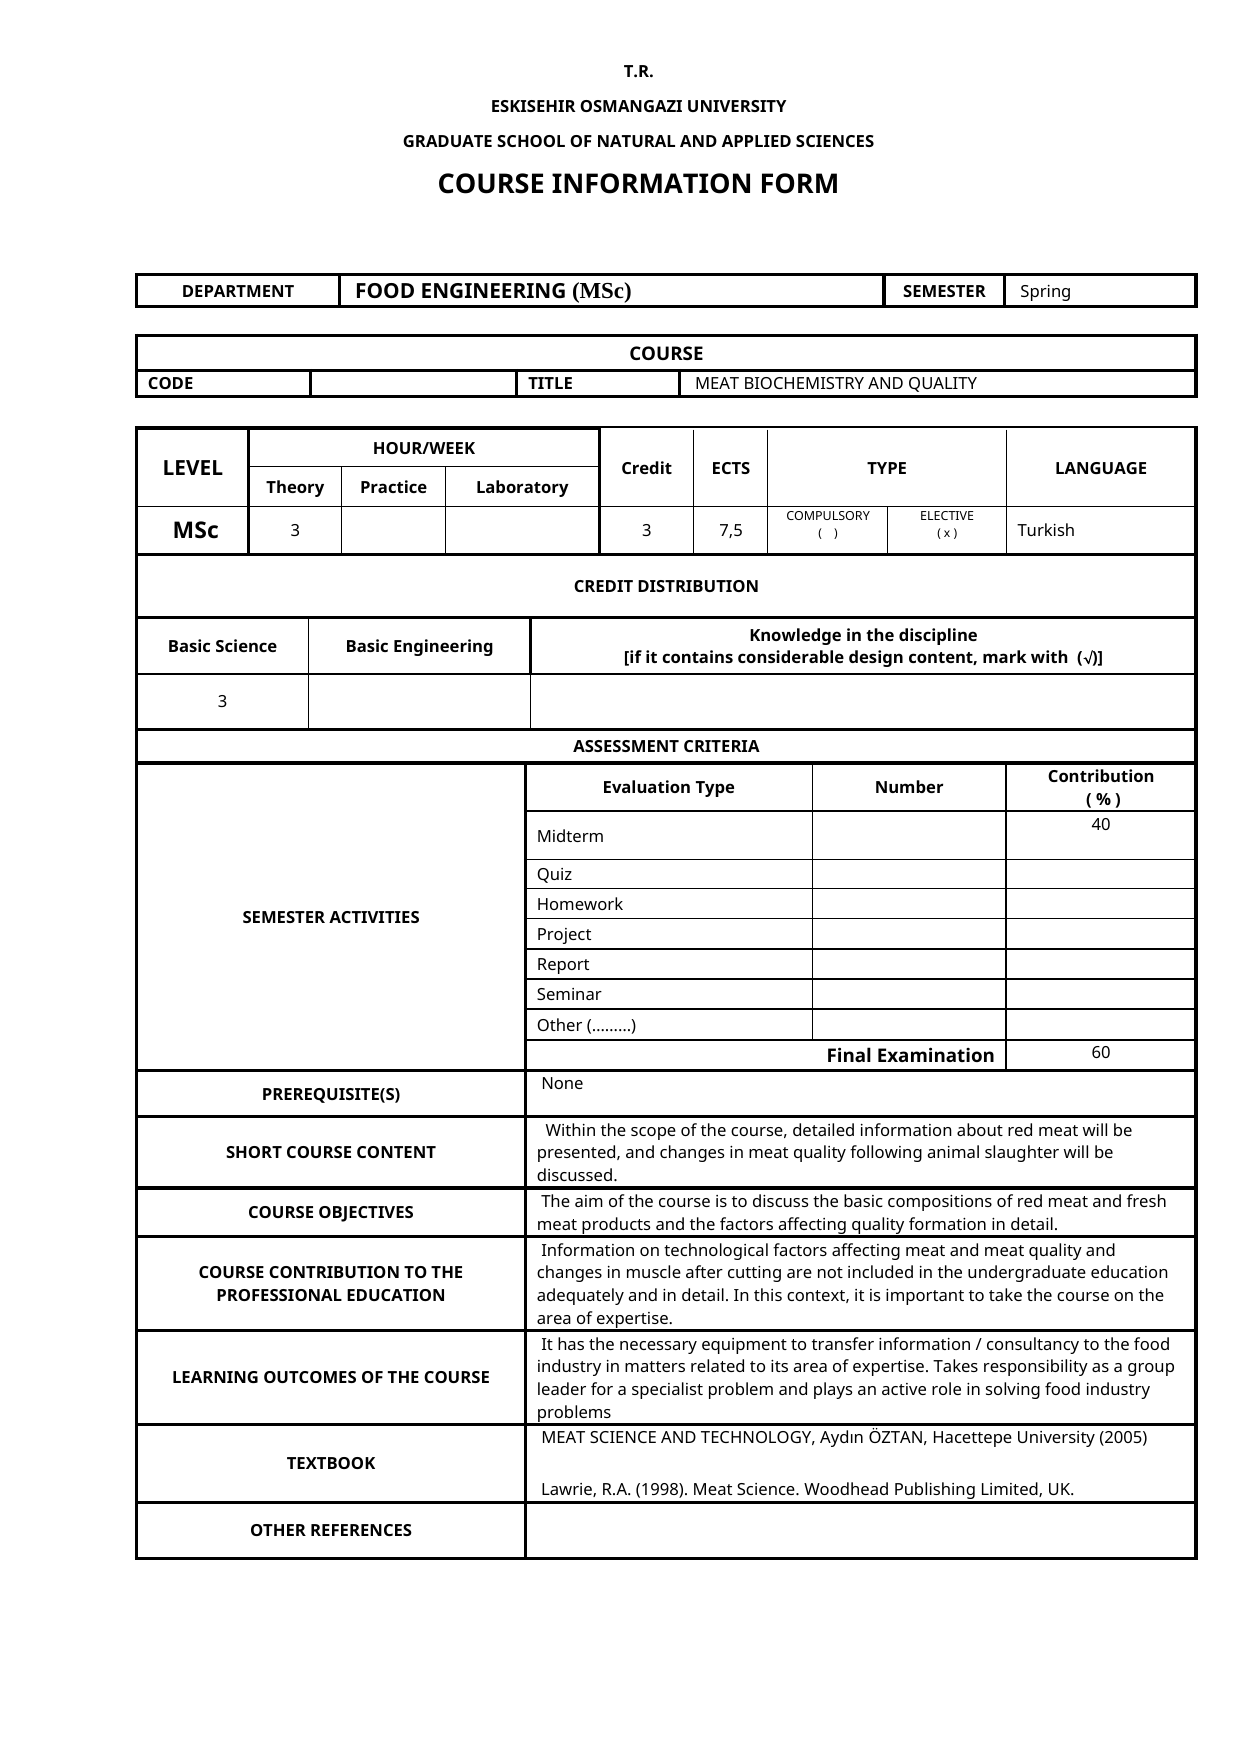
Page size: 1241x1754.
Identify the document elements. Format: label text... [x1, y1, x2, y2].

table_cell 7,5 [694, 507, 767, 553]
table_cell Theory [250, 467, 341, 506]
table_cell COURSE OBJECTIVES [138, 1190, 524, 1235]
table_cell [813, 1010, 1005, 1039]
table_cell [1007, 1010, 1194, 1039]
table_cell MEAT BIOCHEMISTRY AND QUALITY [681, 372, 1194, 394]
table_header HOUR/WEEK [250, 430, 598, 466]
table_cell PREREQUISITE(S) [138, 1072, 524, 1115]
table_cell Other (………) [527, 1010, 812, 1039]
table_cell [531, 675, 1194, 728]
table_cell Quiz [527, 860, 812, 888]
table_cell ASSESSMENT CRITERIA [138, 731, 1194, 761]
table_cell LEARNING OUTCOMES OF THE COURSE [138, 1332, 524, 1423]
table_cell TEXTBOOK [138, 1426, 524, 1501]
table_cell Number [813, 765, 1005, 810]
table_cell Within the scope of the course, detailed information about red meat will be presented, and changes in meat quality following animal slaughter will be discussed. [527, 1118, 1194, 1186]
table_cell [1007, 980, 1194, 1008]
table_cell Seminar [527, 980, 812, 1008]
table_cell [813, 860, 1005, 888]
table_header COURSE [138, 337, 1194, 369]
table_cell The aim of the course is to discuss the basic compositions of red meat and fresh meat products and the factors affecting quality formation in detail. [527, 1190, 1194, 1235]
table_cell It has the necessary equipment to transfer information / consultancy to the food industry in matters related to its area of expertise. Takes responsibility as a group leader for a specialist problem and plays an active role in solving food industry problems [527, 1332, 1194, 1423]
table_cell 3 [601, 507, 693, 553]
table_header ECTS [694, 428, 768, 506]
table_cell [1007, 950, 1194, 978]
table_cell Turkish [1007, 507, 1194, 553]
table_cell [527, 1504, 1194, 1557]
table_header LEVEL [138, 430, 247, 506]
table_cell COMPULSORY ( ) [768, 507, 887, 553]
table_cell Evaluation Type [527, 765, 812, 810]
table_cell [342, 507, 445, 553]
table_cell COURSE CONTRIBUTION TO THE PROFESSIONAL EDUCATION [138, 1238, 524, 1329]
table_cell [813, 980, 1005, 1008]
table_cell CREDIT DISTRIBUTION [138, 556, 1194, 616]
table_cell [1007, 889, 1194, 918]
table_cell Basic Engineering [309, 619, 529, 673]
table_cell Project [527, 919, 812, 948]
table_cell 3 [250, 507, 341, 553]
table_cell Information on technological factors affecting meat and meat quality and changes in muscle after cutting are not included in the undergraduate education adequately and in detail. In this context, it is important to take the course on the area of expertise. [527, 1238, 1194, 1329]
table_header SEMESTER [886, 276, 1003, 305]
table_cell Midterm [527, 812, 812, 858]
table_cell [813, 889, 1005, 918]
table_cell SEMESTER ACTIVITIES [138, 765, 524, 1069]
table_cell [813, 919, 1005, 948]
table_header DEPARTMENT [138, 276, 338, 305]
table_cell OTHER REFERENCES [138, 1504, 524, 1557]
table_cell [446, 507, 598, 553]
table_cell SHORT COURSE CONTENT [138, 1118, 524, 1186]
table_cell None [527, 1072, 1194, 1115]
table_cell Knowledge in the discipline [if it contains considerable design content, mark with ()] [532, 619, 1194, 673]
table_header TYPE [768, 428, 1006, 506]
table_cell TITLE [518, 372, 678, 394]
table_header LANGUAGE [1006, 428, 1194, 506]
table_cell ELECTIVE ( x ) [888, 507, 1006, 553]
table_header Credit [601, 428, 694, 506]
table_cell 3 [138, 675, 308, 728]
table_cell CODE [138, 372, 309, 394]
table_header FOOD ENGINEERING (MSc) [341, 276, 882, 305]
table_cell MEAT SCIENCE AND TECHNOLOGY, Aydın ÖZTAN, Hacettepe University (2005) Lawrie, R.A. (1998). Meat Science. Woodhead Publishing Limited, UK. [527, 1426, 1194, 1501]
table_cell Laboratory [446, 467, 598, 506]
table_cell 40 [1007, 812, 1194, 858]
table_cell Contribution ( % ) [1007, 765, 1194, 810]
table_cell Final Examination [527, 1041, 1005, 1069]
table_cell Report [527, 950, 812, 978]
table_cell 60 [1007, 1041, 1194, 1069]
table_cell Practice [342, 467, 445, 506]
table_cell Basic Science [138, 619, 308, 673]
table_cell [813, 950, 1005, 978]
table_cell [813, 812, 1005, 858]
table_cell [1007, 860, 1194, 888]
table_cell MSc [138, 507, 247, 553]
table_cell Homework [527, 889, 812, 918]
table_header [1006, 276, 1194, 305]
table_cell [312, 372, 515, 394]
table_cell [1007, 919, 1194, 948]
table_cell [309, 675, 530, 728]
